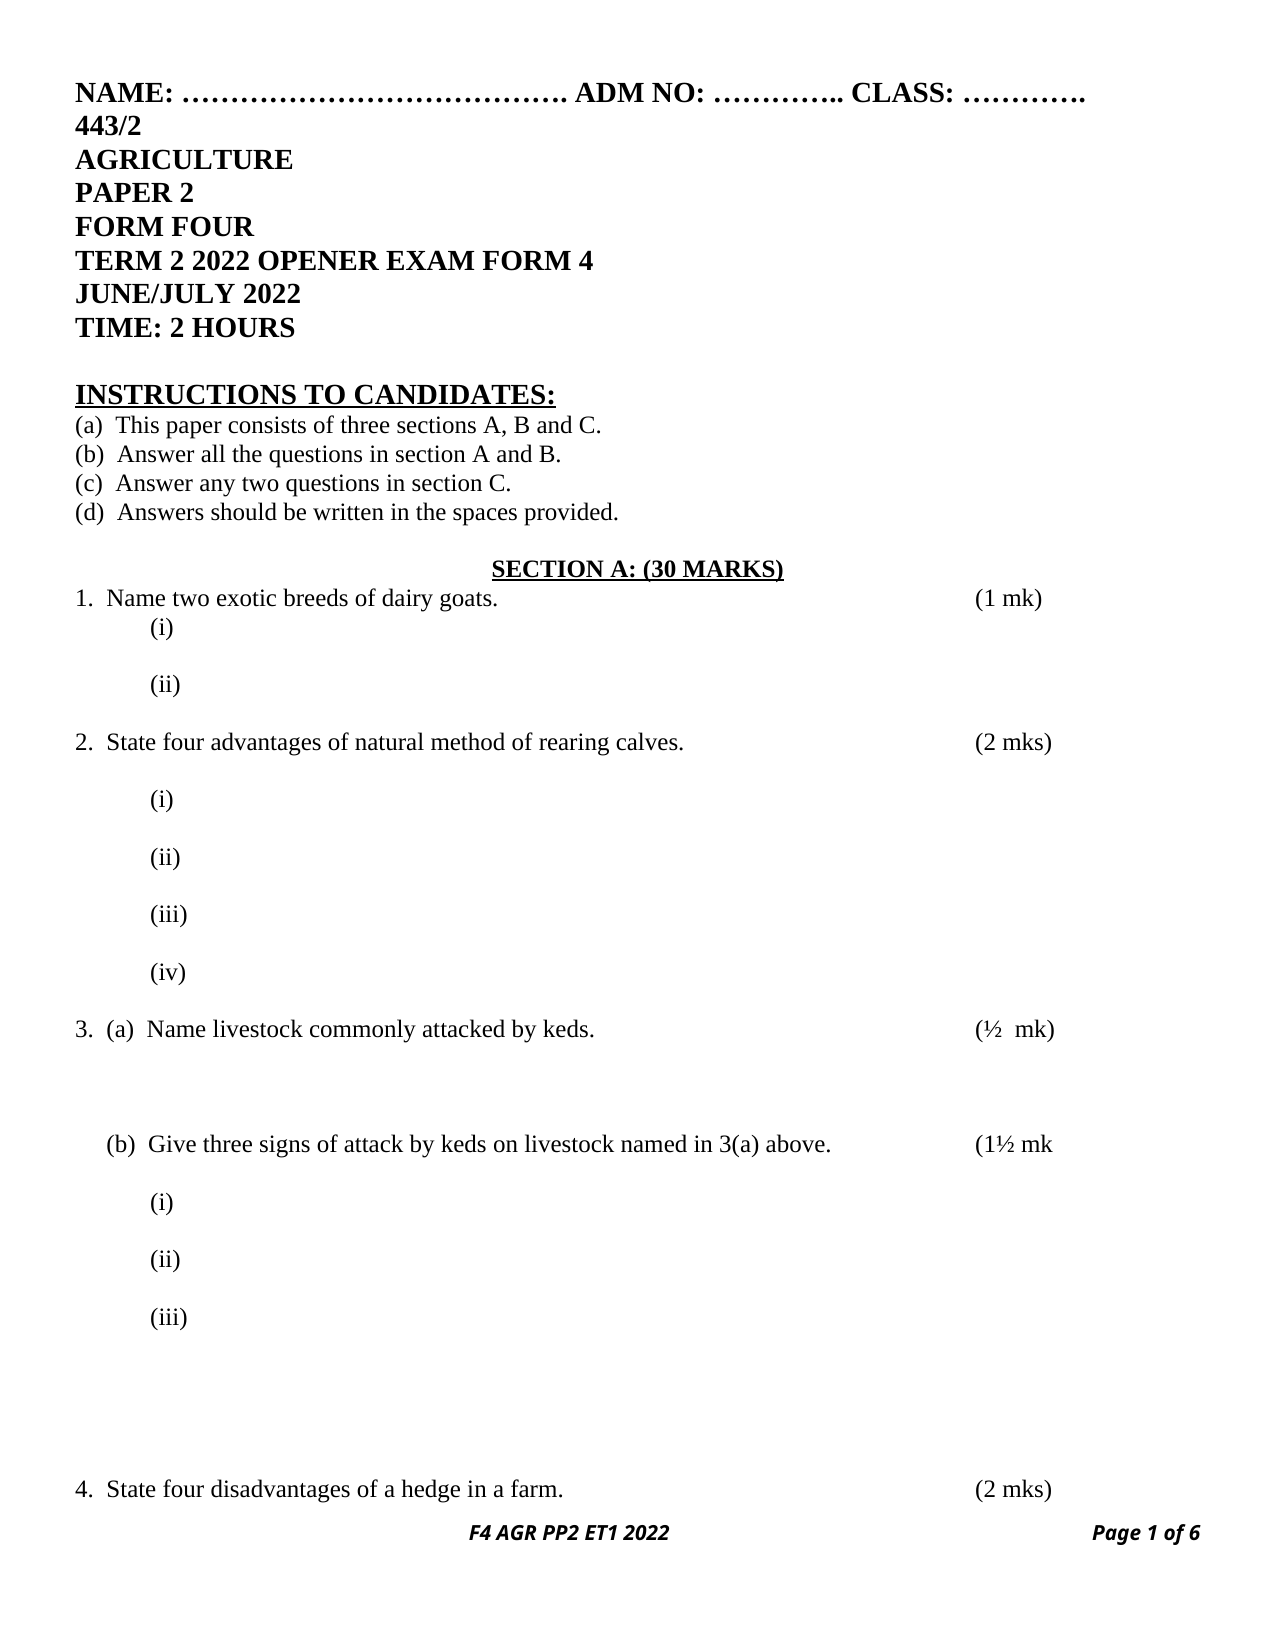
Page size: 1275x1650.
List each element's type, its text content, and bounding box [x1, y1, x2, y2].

text (ii) [75, 669, 1200, 698]
text PAPER 2 [75, 176, 1200, 209]
text 2. State four advantages of natural method of rearing calves. (2 mks) [75, 727, 1200, 755]
text (iv) [75, 957, 1200, 985]
text 4. State four disadvantages of a hedge in a farm. (2 mks) [75, 1474, 1200, 1503]
text 1. Name two exotic breeds of dairy goats. (1 mk) [75, 583, 1200, 612]
text (a) This paper consists of three sections A, B and C. [75, 410, 1200, 439]
text (d) Answers should be written in the spaces provided. [75, 497, 1200, 525]
text 3. (a) Name livestock commonly attacked by keds. (½ mk) [75, 1014, 1200, 1043]
text AGRICULTURE [75, 142, 1200, 176]
text TERM 2 2022 OPENER EXAM FORM 4 [75, 243, 1200, 276]
text (ii) [75, 1244, 1200, 1273]
text JUNE/JULY 2022 [75, 276, 1200, 310]
text (iii) [75, 1302, 1200, 1330]
text (b) Give three signs of attack by keds on livestock named in 3(a) above. (1½ mk [75, 1129, 1200, 1158]
text FORM FOUR [75, 209, 1200, 243]
text (i) [75, 784, 1200, 813]
text (i) [75, 612, 1200, 640]
text NAME: …………………………………. ADM NO: ………….. CLASS: …………. [75, 75, 1200, 108]
text 443/2 [75, 108, 1200, 142]
text TIME: 2 HOURS [75, 310, 1200, 343]
text SECTION A: (30 MARKS) [75, 554, 1200, 583]
text (ii) [75, 842, 1200, 870]
text INSTRUCTIONS TO CANDIDATES: [75, 377, 1200, 410]
text (iii) [75, 899, 1200, 928]
text (c) Answer any two questions in section C. [75, 468, 1200, 497]
text (b) Answer all the questions in section A and B. [75, 439, 1200, 468]
text (i) [75, 1187, 1200, 1215]
